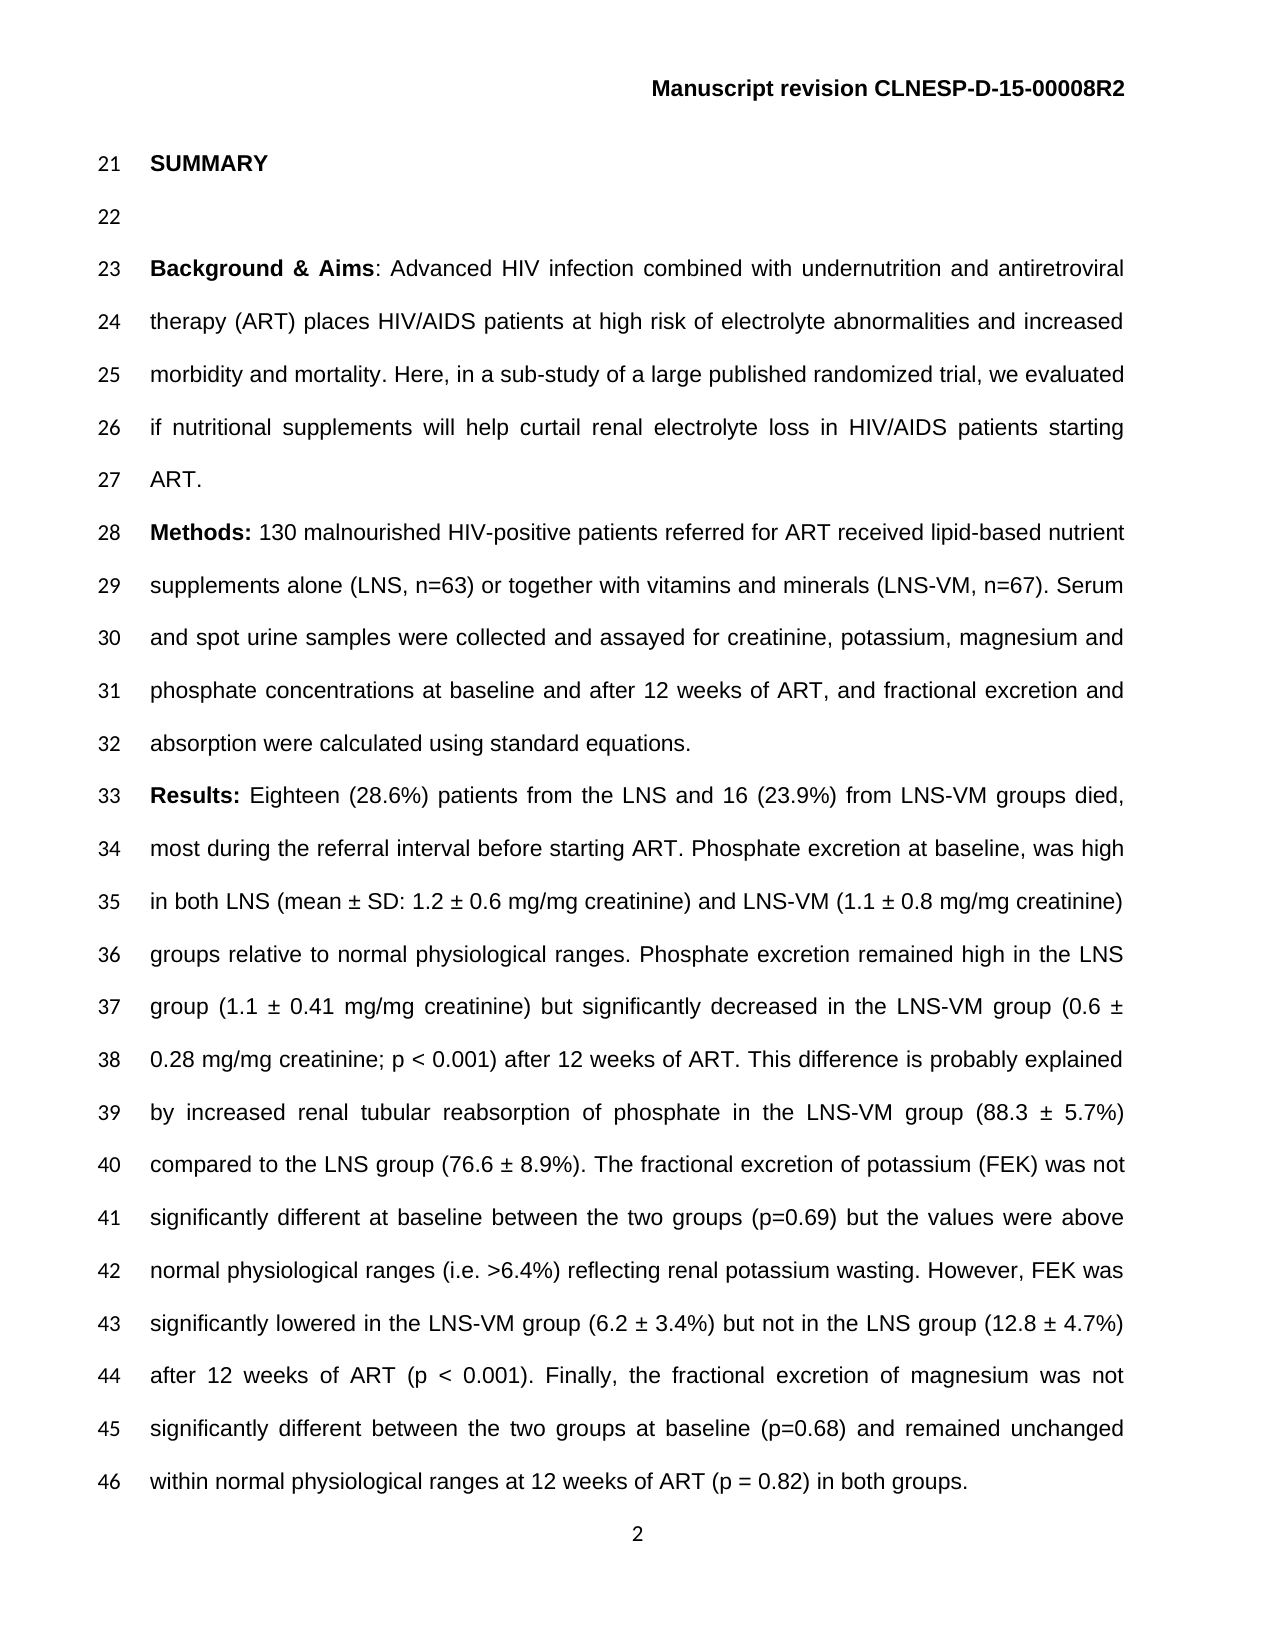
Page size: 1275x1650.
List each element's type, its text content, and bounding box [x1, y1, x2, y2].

text Results: Eighteen (28.6%) patients from the LNS and 16 (23.9%) from LNS-VM groups died, most during the referral interval before starting ART. Phosphate excretion at baseline, was high in both LNS (mean ± SD: 1.2 ± 0.6 mg/mg creatinine) and LNS-VM (1.1 ± 0.8 mg/mg creatinine) groups relative to normal physiological ranges. Phosphate excretion remained high in the LNS group (1.1 ± 0.41 mg/mg creatinine) but significantly decreased in the LNS-VM group (0.6 ± 0.28 mg/mg creatinine; p < 0.001) after 12 weeks of ART. This difference is probably explained by increased renal tubular reabsorption of phosphate in the LNS-VM group (88.3 ± 5.7%) compared to the LNS group (76.6 ± 8.9%). The fractional excretion of potassium (FEK) was not significantly different at baseline between the two groups (p=0.69) but the values were above normal physiological ranges (i.e. >6.4%) reflecting renal potassium wasting. However, FEK was significantly lowered in the LNS-VM group (6.2 ± 3.4%) but not in the LNS group (12.8 ± 4.7%) after 12 weeks of ART (p < 0.001). Finally, the fractional excretion of magnesium was not significantly different between the two groups at baseline (p=0.68) and remained unchanged within normal physiological ranges at 12 weeks of ART (p = 0.82) in both groups. [150, 782, 1125, 1494]
text Methods: 130 malnourished HIV-positive patients referred for ART received lipid-based nutrient supplements alone (LNS, n=63) or together with vitamins and minerals (LNS-VM, n=67). Serum and spot urine samples were collected and assayed for creatinine, potassium, magnesium and phosphate concentrations at baseline and after 12 weeks of ART, and fractional excretion and absorption were calculated using standard equations. [150, 519, 1125, 756]
text Background & Aims: Advanced HIV infection combined with undernutrition and antiretroviral therapy (ART) places HIV/AIDS patients at high risk of electrolyte abnormalities and increased morbidity and mortality. Here, in a sub-study of a large published randomized trial, we evaluated if nutritional supplements will help curtail renal electrolyte loss in HIV/AIDS patients starting ART. [150, 255, 1125, 493]
text SUMMARY [150, 150, 1125, 176]
